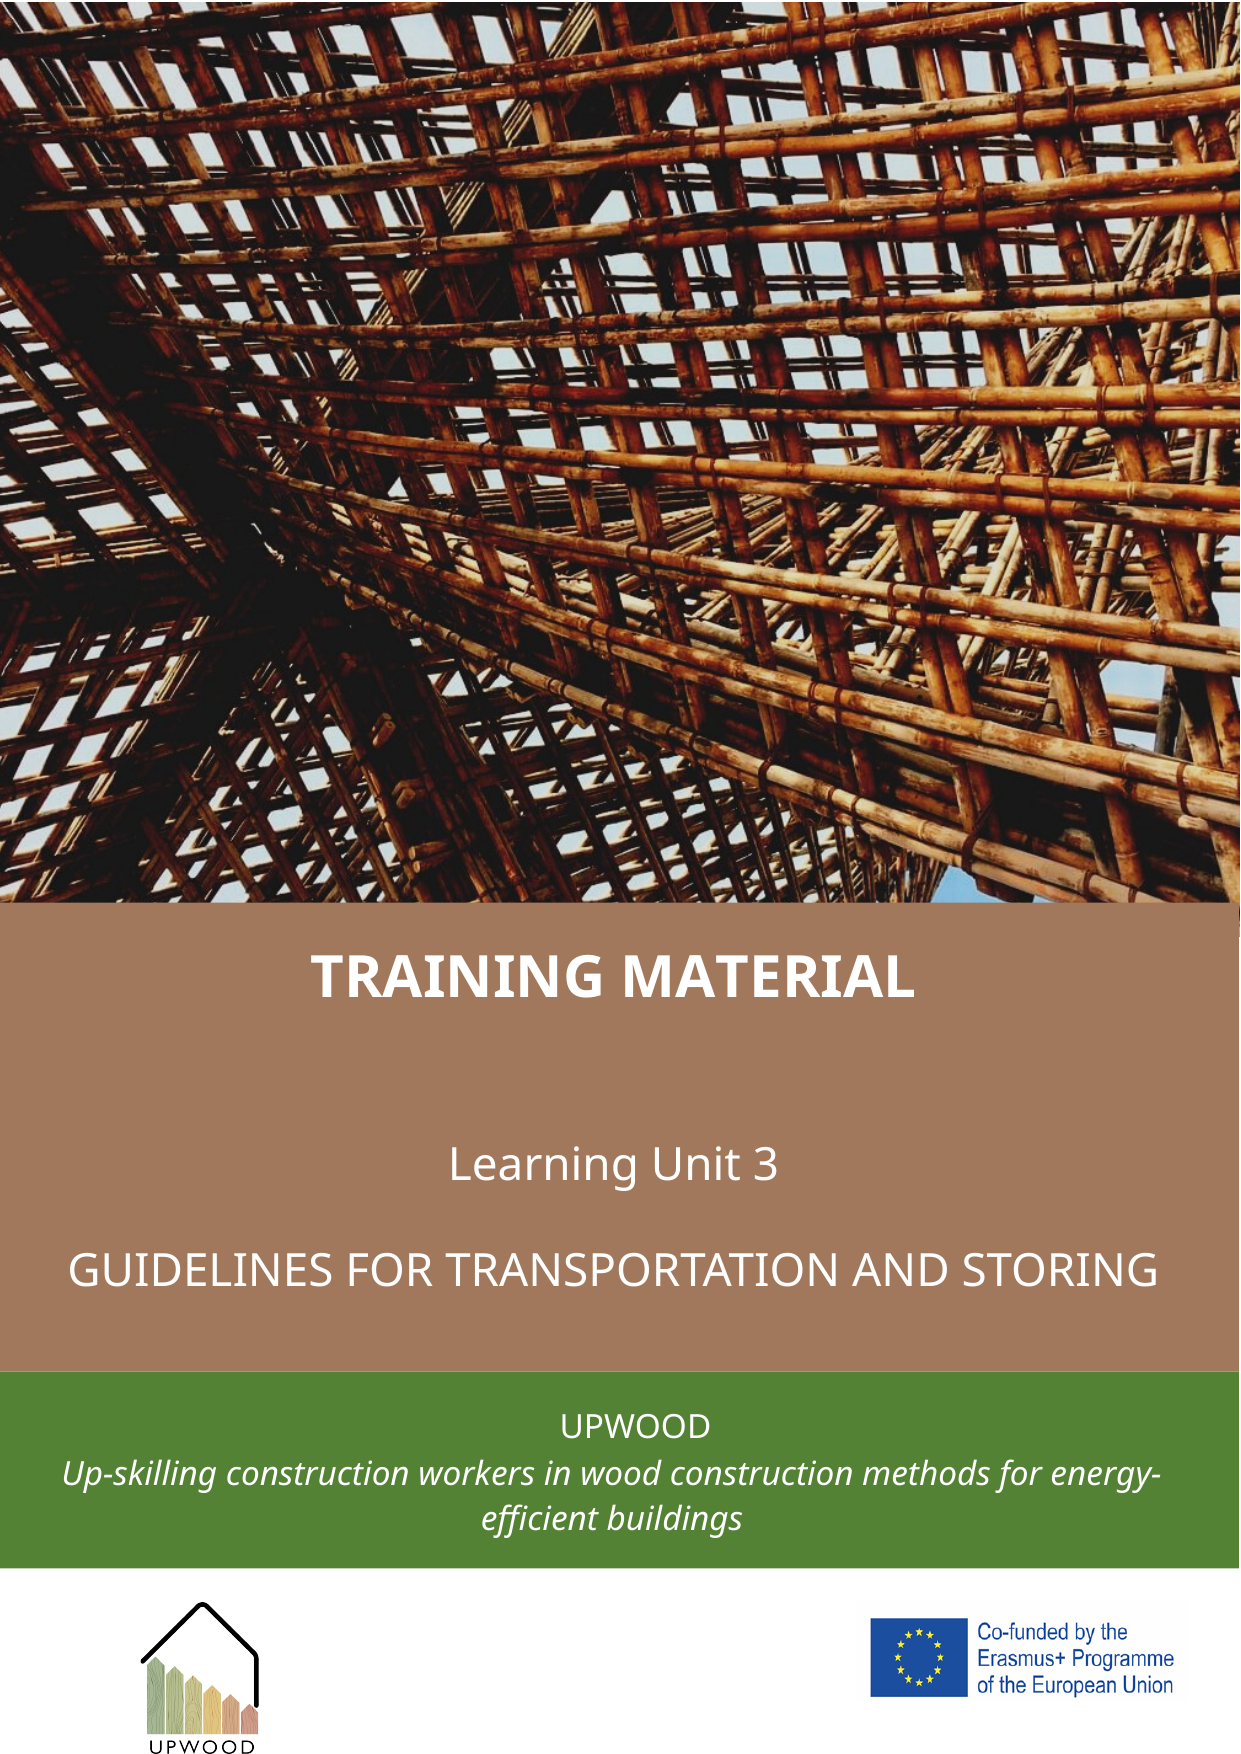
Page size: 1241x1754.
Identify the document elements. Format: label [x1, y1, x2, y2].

picture [0, 2, 1240, 937]
picture [140, 1602, 259, 1754]
picture [854, 1601, 1188, 1702]
